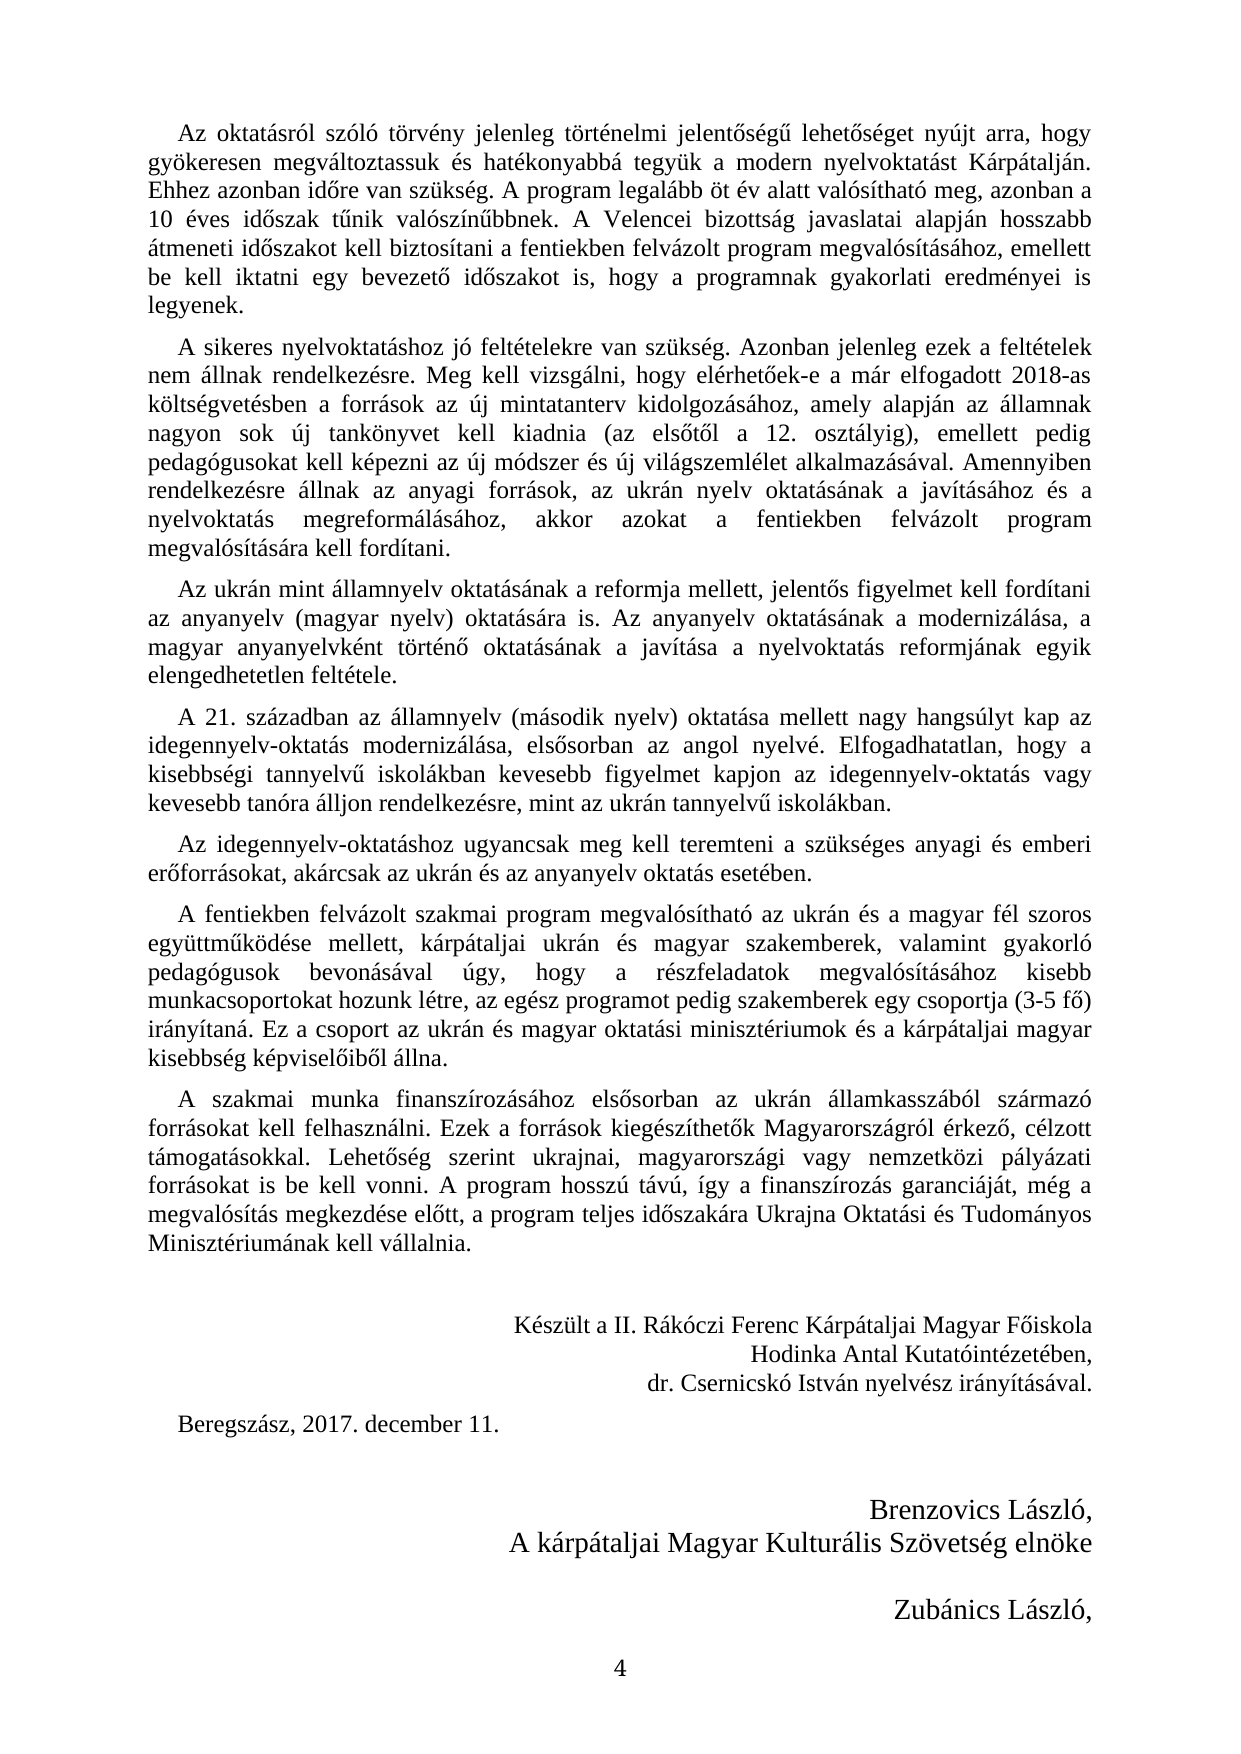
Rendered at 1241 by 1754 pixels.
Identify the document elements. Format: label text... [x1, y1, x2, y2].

text A kárpátaljai Magyar Kulturális Szövetség elnöke [148, 1525, 1092, 1559]
text Zubánics László, [148, 1592, 1092, 1626]
text A fentiekben felvázolt szakmai program megvalósítható az ukrán és a magyar fél szoros együttműködése mellett, kárpátaljai ukrán és magyar szakemberek, valamint gyakorló pedagógusok bevonásával úgy, hogy a részfeladatok megvalósításához kisebb munkacsoportokat hozunk létre, az egész programot pedig szakemberek egy csoportja (3-5 fő) irányítaná. Ez a csoport az ukrán és magyar oktatási minisztériumok és a kárpátaljai magyar kisebbség képviselőiből állna. [148, 899, 1092, 1072]
text Beregszász, 2017. december 11. [148, 1409, 1092, 1438]
text Az idegennyelv-oktatáshoz ugyancsak meg kell teremteni a szükséges anyagi és emberi erőforrásokat, akárcsak az ukrán és az anyanyelv oktatás esetében. [148, 829, 1092, 887]
text A szakmai munka finanszírozásához elsősorban az ukrán államkasszából származó forrásokat kell felhasználni. Ezek a források kiegészíthetők Magyarországról érkező, célzott támogatásokkal. Lehetőség szerint ukrajnai, magyarországi vagy nemzetközi pályázati forrásokat is be kell vonni. A program hosszú távú, így a finanszírozás garanciáját, még a megvalósítás megkezdése előtt, a program teljes időszakára Ukrajna Oktatási és Tudományos Minisztériumának kell vállalnia. [148, 1084, 1092, 1257]
text Brenzovics László, [148, 1492, 1092, 1525]
text A sikeres nyelvoktatáshoz jó feltételekre van szükség. Azonban jelenleg ezek a feltételek nem állnak rendelkezésre. Meg kell vizsgálni, hogy elérhetőek-e a már elfogadott 2018-as költségvetésben a források az új mintatanterv kidolgozásához, amely alapján az államnak nagyon sok új tankönyvet kell kiadnia (az elsőtől a 12. osztályig), emellett pedig pedagógusokat kell képezni az új módszer és új világszemlélet alkalmazásával. Amennyiben rendelkezésre állnak az anyagi források, az ukrán nyelv oktatásának a javításához és a nyelvoktatás megreformálásához, akkor azokat a fentiekben felvázolt program megvalósítására kell fordítani. [148, 332, 1092, 562]
text Az ukrán mint államnyelv oktatásának a reformja mellett, jelentős figyelmet kell fordítani az anyanyelv (magyar nyelv) oktatására is. Az anyanyelv oktatásának a modernizálása, a magyar anyanyelvként történő oktatásának a javítása a nyelvoktatás reformjának egyik elengedhetetlen feltétele. [148, 574, 1092, 689]
text Az oktatásról szóló törvény jelenleg történelmi jelentőségű lehetőséget nyújt arra, hogy gyökeresen megváltoztassuk és hatékonyabbá tegyük a modern nyelvoktatást Kárpátalján. Ehhez azonban időre van szükség. A program legalább öt év alatt valósítható meg, azonban a 10 éves időszak tűnik valószínűbbnek. A Velencei bizottság javaslatai alapján hosszabb átmeneti időszakot kell biztosítani a fentiekben felvázolt program megvalósításához, emellett be kell iktatni egy bevezető időszakot is, hogy a programnak gyakorlati eredményei is legyenek. [148, 118, 1092, 319]
text Készült a II. Rákóczi Ferenc Kárpátaljai Magyar Főiskola Hodinka Antal Kutatóintézetében, dr. Csernicskó István nyelvész irányításával. [148, 1311, 1092, 1397]
text A 21. században az államnyelv (második nyelv) oktatása mellett nagy hangsúlyt kap az idegennyelv-oktatás modernizálása, elsősorban az angol nyelvé. Elfogadhatatlan, hogy a kisebbségi tannyelvű iskolákban kevesebb figyelmet kapjon az idegennyelv-oktatás vagy kevesebb tanóra álljon rendelkezésre, mint az ukrán tannyelvű iskolákban. [148, 702, 1092, 817]
